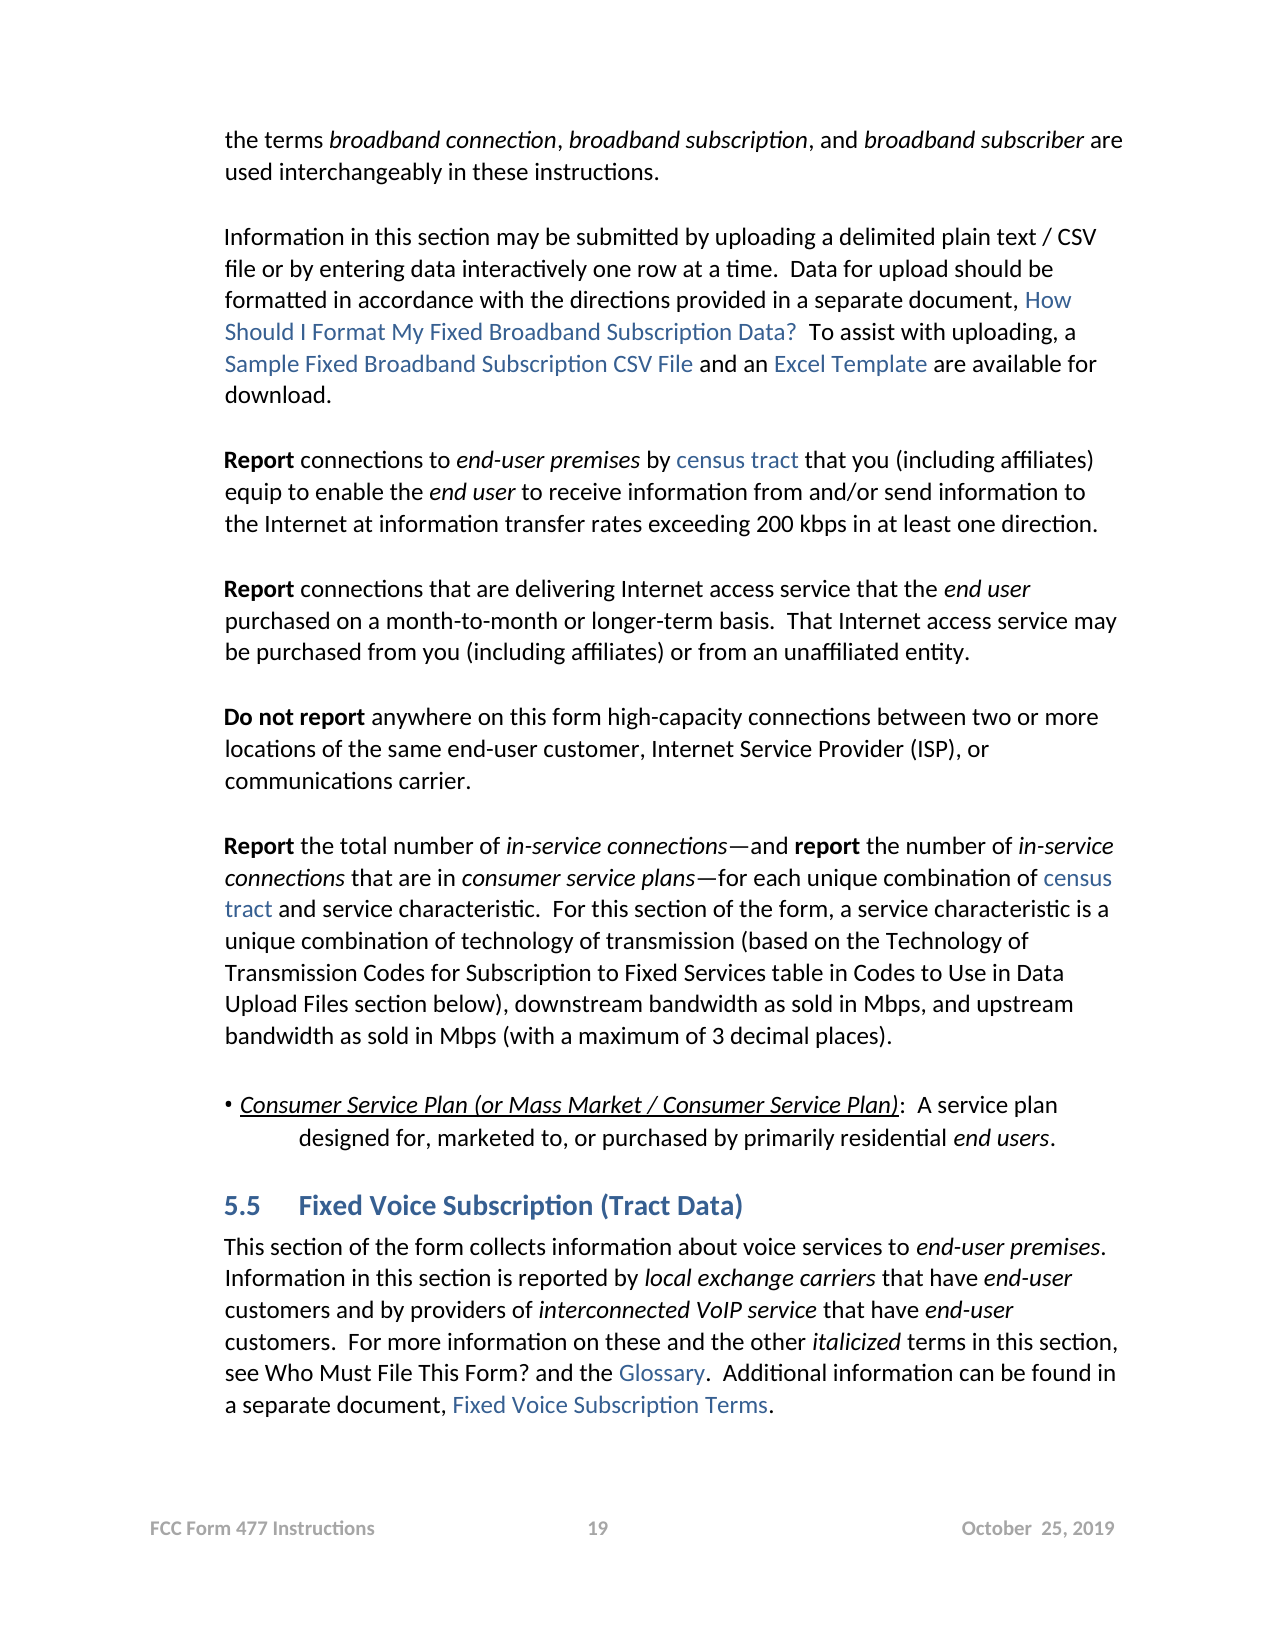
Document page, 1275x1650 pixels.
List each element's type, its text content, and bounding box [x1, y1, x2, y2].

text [223, 124, 1125, 187]
text Information in this section may be submitted by uploading a delimited plain text / CSV file or by entering data interactively one row at a time. Data for upload should be formatted in accordance with the directions provided in a separate document, How Should I Format My Fixed Broadband Subscription Data? To assist with uploading, a Sample Fixed Broadband Subscription CSV File and an Excel Template are available for download. [223, 221, 1125, 410]
text • Consumer Service Plan (or Mass Market / Consumer Service Plan): A service plan designed for, marketed to, or purchased by primarily residential end users. [223, 1087, 1125, 1153]
text Report connections that are delivering Internet access service that the end user purchased on a month-to-month or longer-term basis. That Internet access service may be purchased from you (including affiliates) or from an unaffiliated entity. [223, 573, 1125, 667]
text Do not report anywhere on this form high-capacity connections between two or more locations of the same end-user customer, Internet Service Provider (ISP), or communications carrier. [223, 702, 1125, 795]
subtitle Fixed Voice Subscription (Tract Data) [223, 1187, 1125, 1222]
text Report connections to end-user premises by census tract that you (including affiliates) equip to enable the end user to receive information from and/or send information to the Internet at information transfer rates exceeding 200 kbps in at least one direction. [223, 445, 1125, 538]
text Report the total number of in-service connections—and report the number of in-service connections that are in consumer service plans—for each unique combination of census tract and service characteristic. For this section of the form, a service characteristic is a unique combination of technology of transmission (based on the Technology of Transmission Codes for Subscription to Fixed Services table in Codes to Use in Data Upload Files section below), downstream bandwidth as sold in Mbps, and upstream bandwidth as sold in Mbps (with a maximum of 3 decimal places). [223, 830, 1125, 1051]
text This section of the form collects information about voice services to end-user premises. Information in this section is reported by local exchange carriers that have end-user customers and by providers of interconnected VoIP service that have end-user customers. For more information on these and the other italicized terms in this section, see Who Must File This Form? and the Glossary. Additional information can be found in a separate document, Fixed Voice Subscription Terms. [223, 1231, 1125, 1419]
